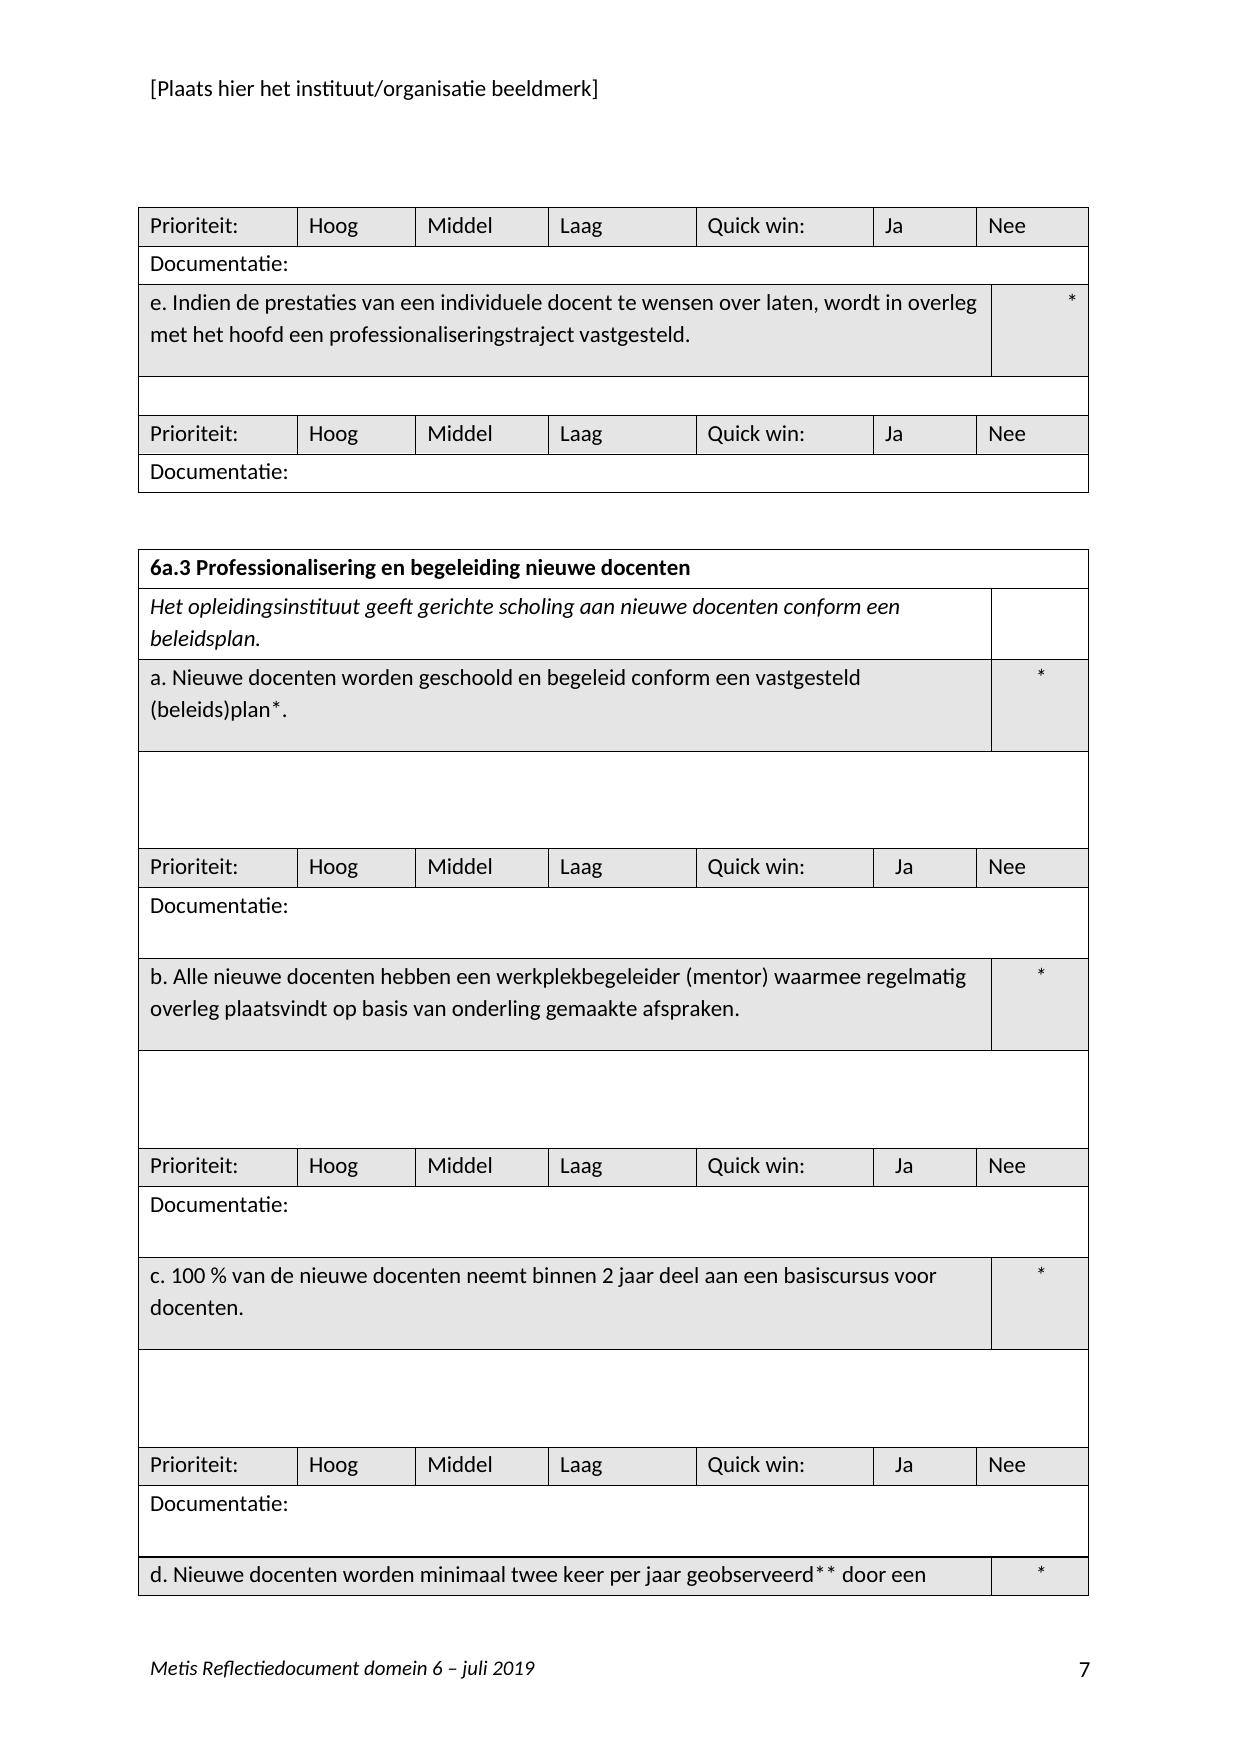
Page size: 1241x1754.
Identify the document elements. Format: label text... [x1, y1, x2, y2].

table_cell Laag [549, 208, 696, 246]
table_cell a. Nieuwe docenten worden geschoold en begeleid conform een vastgesteld (beleids)plan*. [139, 660, 991, 751]
table_cell c. 100 % van de nieuwe docenten neemt binnen 2 jaar deel aan een basiscursus voor docenten. [139, 1258, 991, 1349]
table_cell [992, 589, 1088, 659]
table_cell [139, 1558, 991, 1595]
table_cell Prioriteit: [139, 208, 297, 246]
table_cell Quick win: [697, 208, 873, 246]
table_cell Prioriteit: [139, 849, 297, 887]
table_cell Middel [416, 1149, 548, 1186]
table_cell Het opleidingsinstituut geeft gerichte scholing aan nieuwe docenten conform een beleidsplan. [139, 589, 991, 659]
table_cell * [992, 660, 1088, 751]
table_cell Quick win: [697, 1448, 873, 1485]
table_header 6a.3 Professionalisering en begeleiding nieuwe docenten [139, 550, 1088, 588]
table_cell Hoog [298, 208, 415, 246]
table_cell [139, 1051, 1088, 1147]
table_cell Documentatie: [139, 1187, 1088, 1257]
table_cell * [992, 1258, 1088, 1349]
table_cell b. Alle nieuwe docenten hebben een werkplekbegeleider (mentor) waarmee regelmatig overleg plaatsvindt op basis van onderling gemaakte afspraken. [139, 959, 991, 1050]
table_cell Ja [874, 1448, 976, 1485]
table_cell Nee [977, 849, 1088, 887]
table_cell * [992, 285, 1088, 376]
table_cell Documentatie: [139, 1486, 1088, 1556]
table_cell Laag [549, 416, 696, 453]
table_cell Hoog [298, 416, 415, 453]
table_cell Middel [416, 849, 548, 887]
table_cell e. Indien de prestaties van een individuele docent te wensen over laten, wordt in overleg met het hoofd een professionaliseringstraject vastgesteld. [139, 285, 991, 376]
table_cell Ja [874, 1149, 976, 1186]
table_cell Laag [549, 1448, 696, 1485]
table_cell Documentatie: [139, 247, 1088, 284]
table_cell Documentatie: [139, 888, 1088, 958]
table_cell [139, 377, 1088, 415]
table_cell Ja [874, 849, 976, 887]
table_cell * [992, 959, 1088, 1050]
table_cell Nee [977, 416, 1088, 453]
table_cell Prioriteit: [139, 1149, 297, 1186]
table_cell * [992, 1558, 1088, 1595]
table_cell Hoog [298, 1149, 415, 1186]
table_cell Nee [977, 208, 1088, 246]
table_cell Middel [416, 208, 548, 246]
table_cell Documentatie: [139, 455, 1088, 492]
table_cell Middel [416, 1448, 548, 1485]
table_cell Ja [874, 416, 976, 453]
table_cell Prioriteit: [139, 1448, 297, 1485]
table_cell Middel [416, 416, 548, 453]
table_cell Laag [549, 849, 696, 887]
table_cell Nee [977, 1448, 1088, 1485]
table_cell Nee [977, 1149, 1088, 1186]
table_cell Quick win: [697, 416, 873, 453]
table_cell Prioriteit: [139, 416, 297, 453]
table_cell [139, 1350, 1088, 1447]
table_cell Quick win: [697, 1149, 873, 1186]
table_cell Hoog [298, 849, 415, 887]
table_cell [139, 752, 1088, 848]
table_cell Laag [549, 1149, 696, 1186]
table_cell Ja [874, 208, 976, 246]
table_cell Quick win: [697, 849, 873, 887]
table_cell Hoog [298, 1448, 415, 1485]
